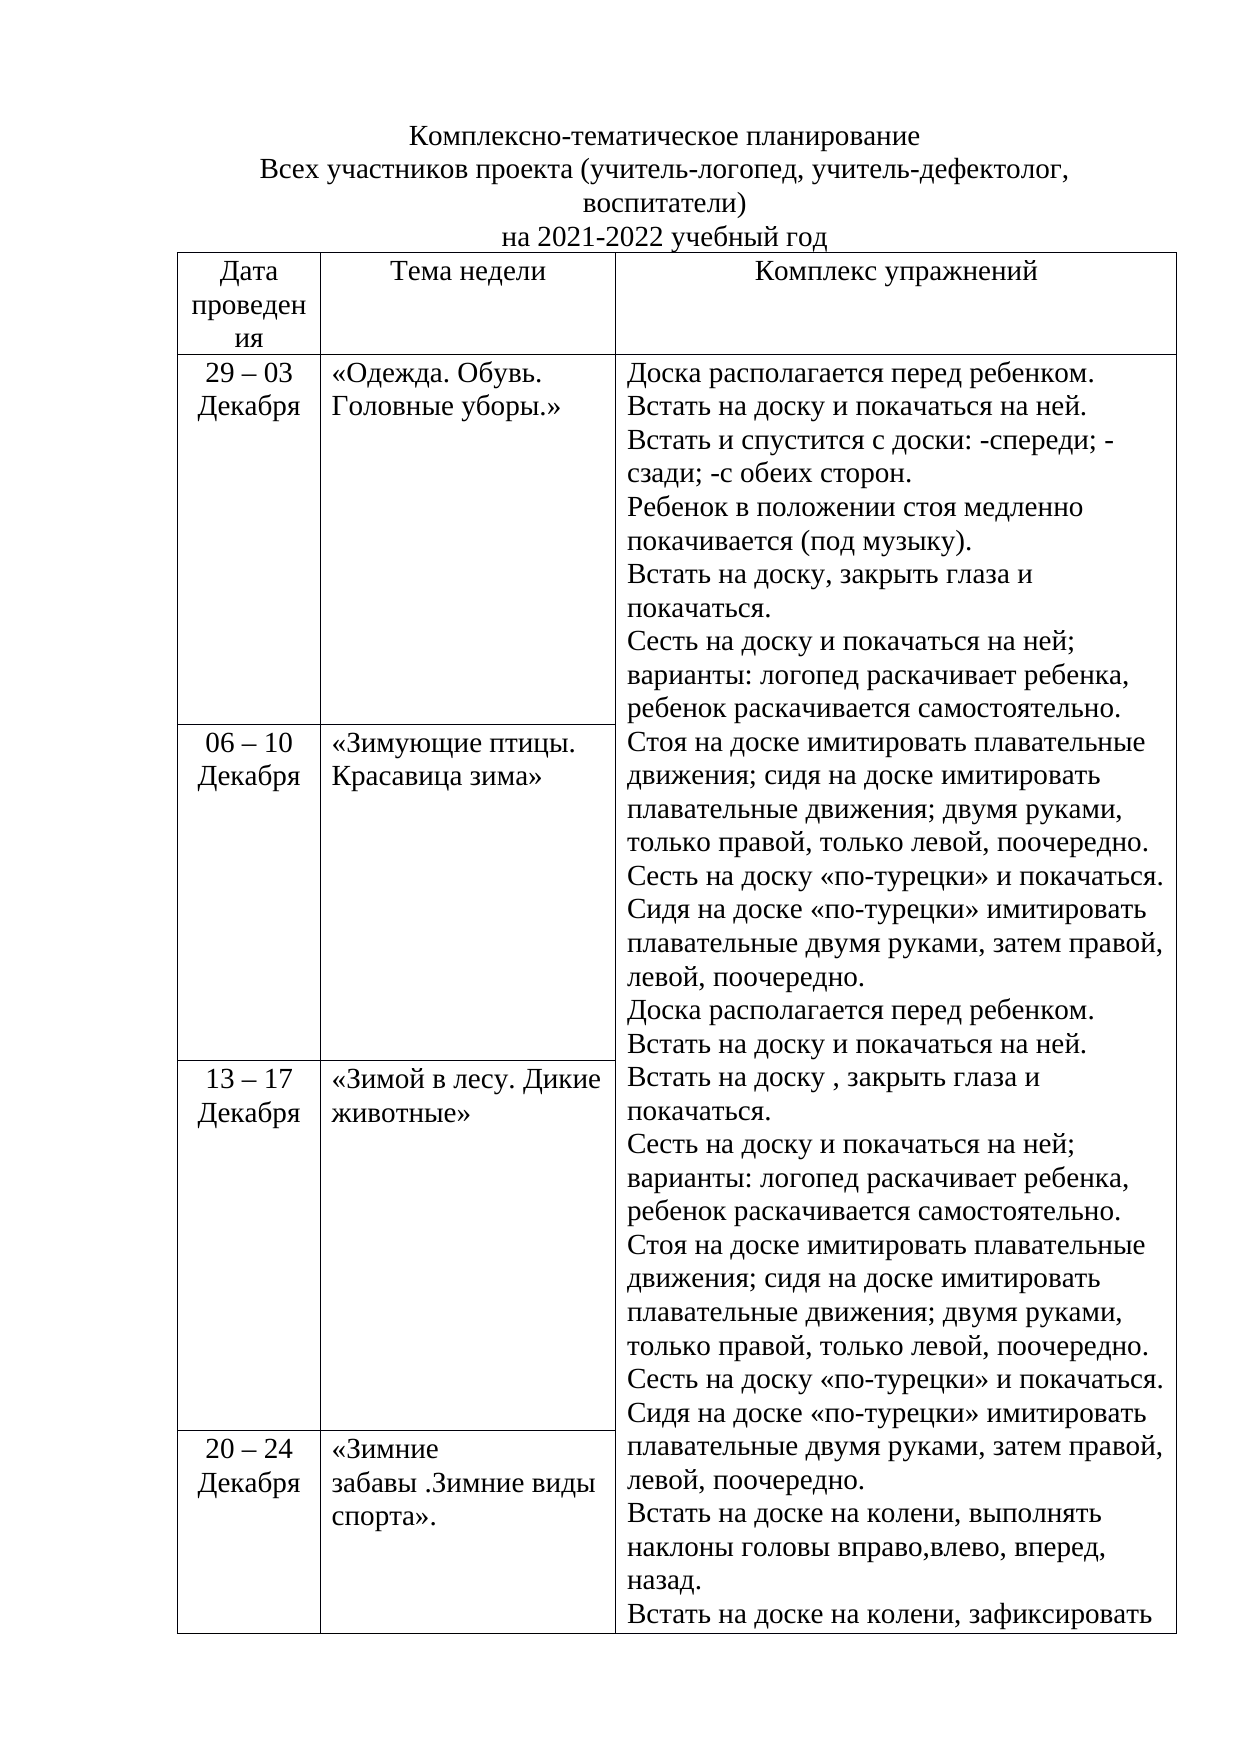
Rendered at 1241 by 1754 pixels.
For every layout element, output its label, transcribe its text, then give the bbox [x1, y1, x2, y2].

table_cell «Одежда. Обувь. Головные уборы.» [321, 355, 615, 724]
table_header Дата проведения [178, 253, 320, 354]
text Комплексно-тематическое планирование [177, 118, 1152, 152]
table_cell 13 – 17 Декабря [178, 1061, 320, 1430]
text Всех участников проекта (учитель-логопед, учитель-дефектолог, воспитатели) [177, 152, 1152, 219]
table_header Тема недели [321, 253, 615, 354]
table_cell 06 – 10 Декабря [178, 725, 320, 1060]
table_cell 20 – 24 Декабря [178, 1431, 320, 1633]
table_cell Доска располагается перед ребенком. Встать на доску и покачаться на ней. Встать и спустится с доски: -спереди; -сзади; -с обеих сторон. Ребенок в положении стоя медленно покачивается (под музыку). Встать на доску, закрыть глаза и покачаться. Сесть на доску и покачаться на ней; варианты: логопед раскачивает ребенка, ребенок раскачивается самостоятельно. Стоя на доске имитировать плавательные движения; сидя на доске имитировать плавательные движения; двумя руками, только правой, только левой, поочередно. Сесть на доску «по-турецки» и покачаться. Сидя на доске «по-турецки» имитировать плавательные двумя руками, затем правой, левой, поочередно. Доска располагается перед ребенком. Встать на доску и покачаться на ней. Встать на доску , закрыть глаза и покачаться. Сесть на доску и покачаться на ней; варианты: логопед раскачивает ребенка, ребенок раскачивается самостоятельно. Стоя на доске имитировать плавательные движения; сидя на доске имитировать плавательные движения; двумя руками, только правой, только левой, поочередно. Сесть на доску «по-турецки» и покачаться. Сидя на доске «по-турецки» имитировать плавательные двумя руками, затем правой, левой, поочередно. Встать на доске на колени, выполнять наклоны головы вправо,влево, вперед, назад. Встать на доске на колени, зафиксировать взгляд на предмете и производить вращательные движения в разные стороны: сначала вправо, затем влево, затем поочередно в разные стороны. Стоя на доске поднять обе руки вверх и покачаться на ней, затем поднять только правую руку, левую руку, обе руки. Ребенок в положении стоя, ноги на уровне плеч, поворачивается на 360 градусов, медленно переставляя ноги. Ребенок в положении сидя на корточках. Покачивающее движениеи из стороны в сторону головой, затем зафиксировать взгляд на предмете. Кругое вращение головой. Ребенок в положении стоя. Круговые вращения руками: - обе руки в одну сторону; - обе руки в разные стороны; - по очереди в одну сторону; - по очереди в разные стороны. Любое положение: стоя, на корточках, на коленях: - обе руки положить на грудь; - поднять руки над головой; - вытянуть прямые руки в сторону; - нагнуться достать пальцы ног; - любые движения, которые нравятся ребенку. [616, 355, 1176, 1633]
table_cell 29 – 03 Декабря [178, 355, 320, 724]
table_cell «Зимующие птицы. Красавица зима» [321, 725, 615, 1060]
text на 2021-2022 учебный год [177, 219, 1152, 252]
table_header Комплекс упражнений [616, 253, 1176, 354]
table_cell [321, 1431, 615, 1633]
table_cell «Зимой в лесу. Дикие животные» [321, 1061, 615, 1430]
